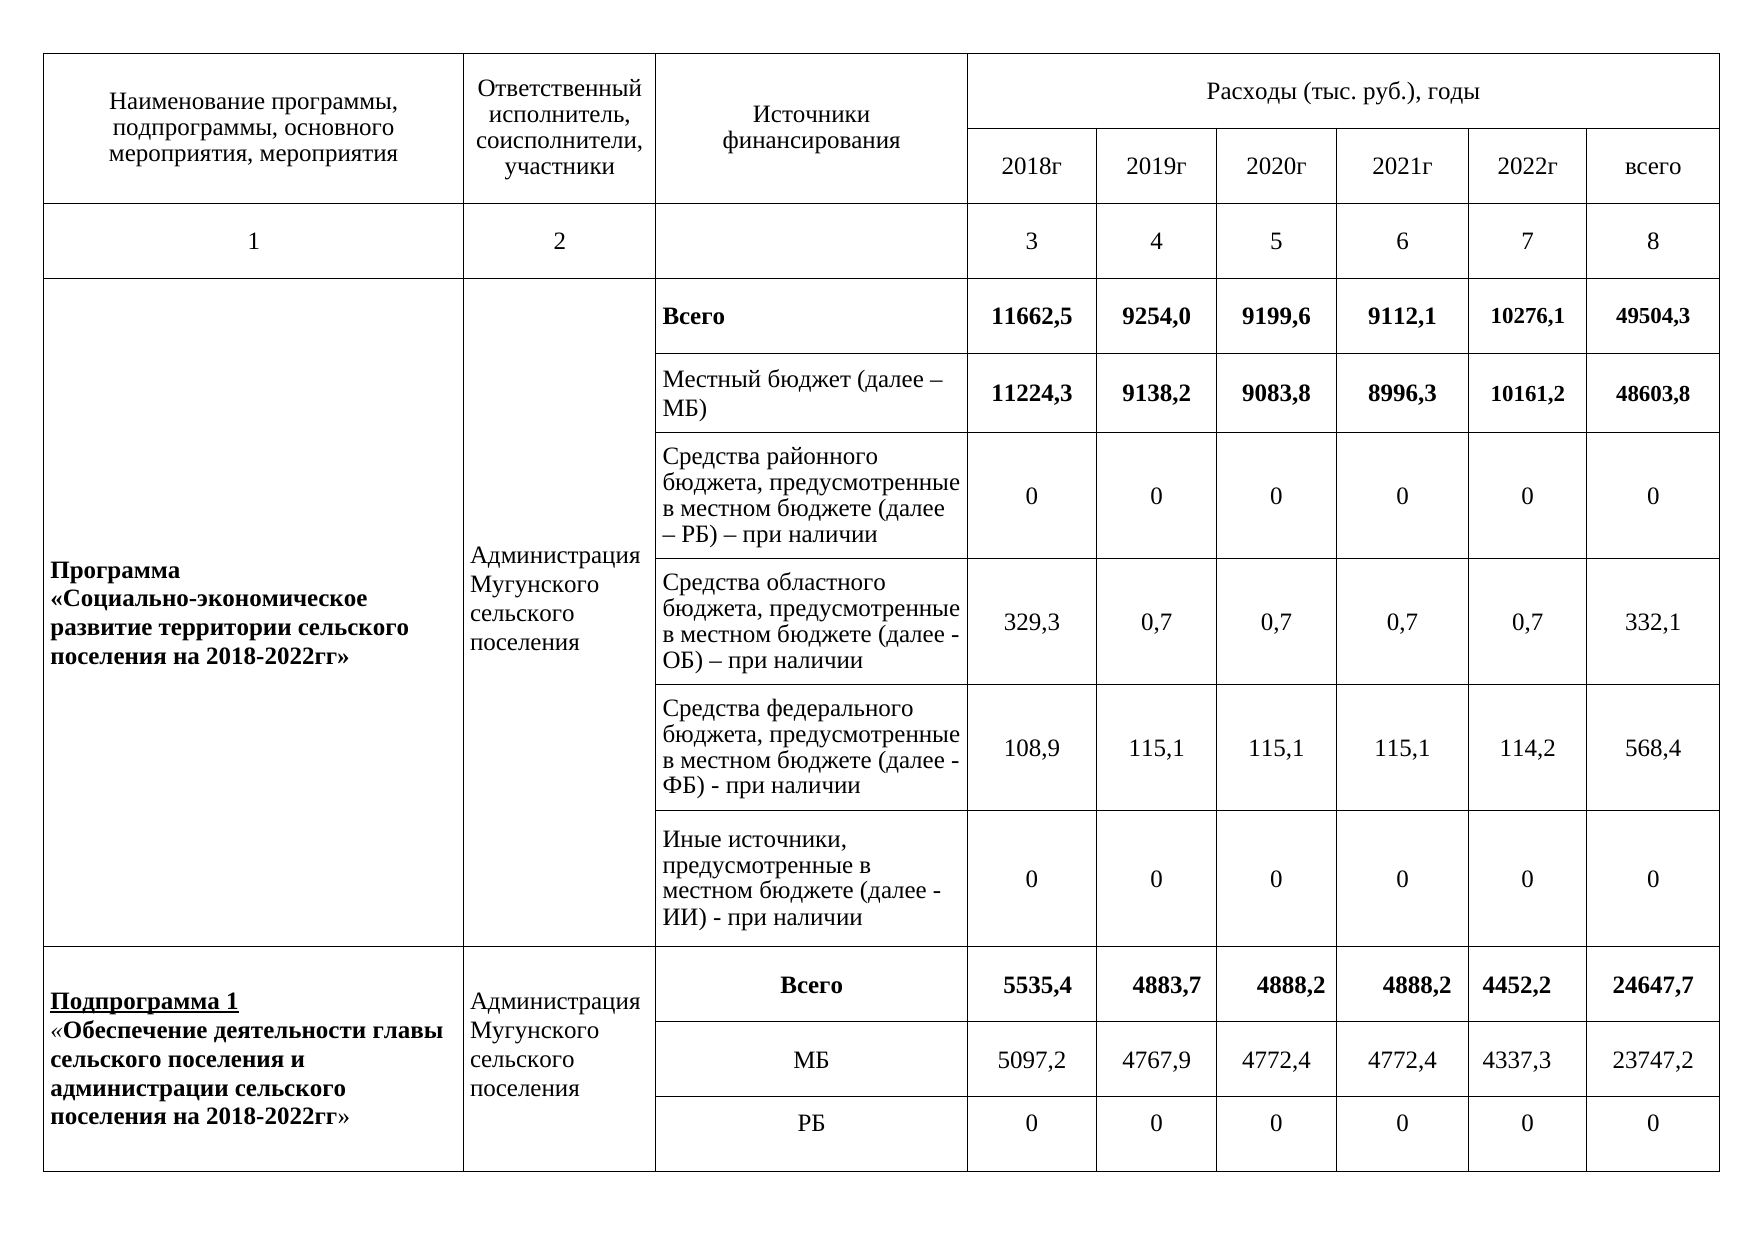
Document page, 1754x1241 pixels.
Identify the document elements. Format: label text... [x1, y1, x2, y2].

table_cell Средства областного бюджета, предусмотренные в местном бюджете (далее - ОБ) – при наличии [656, 559, 967, 684]
table_cell 49504,3 [1587, 279, 1719, 352]
table_cell 2 [464, 204, 655, 277]
table_cell 4888,2 [1217, 947, 1336, 1021]
table_cell 9254,0 [1097, 279, 1216, 352]
table_header Расходы (тыс. руб.), годы [968, 54, 1719, 127]
table_cell Администрация Мугунского сельского поселения [464, 279, 655, 946]
table_cell 9112,1 [1337, 279, 1468, 352]
table_cell 2022г [1469, 129, 1586, 202]
table_cell 5097,2 [968, 1022, 1096, 1096]
table_cell 0,7 [1097, 559, 1216, 684]
table_cell 4883,7 [1097, 947, 1216, 1021]
table_cell 0 [1469, 433, 1586, 558]
table_cell 4452,2 [1469, 947, 1586, 1021]
table_cell 0,7 [1469, 559, 1586, 684]
table_cell 6 [1337, 204, 1468, 277]
table_cell 2021г [1337, 129, 1468, 202]
table_cell Иные источники, предусмотренные в местном бюджете (далее - ИИ) - при наличии [656, 811, 967, 946]
table_cell 329,3 [968, 559, 1096, 684]
table_cell 8996,3 [1337, 354, 1468, 432]
table_cell 3 [968, 204, 1096, 277]
table_cell 5535,4 [968, 947, 1096, 1021]
table_cell 0 [1469, 811, 1586, 946]
table_cell 0 [1097, 433, 1216, 558]
table_cell 4772,4 [1217, 1022, 1336, 1096]
table_header Наименование программы, подпрограммы, основного мероприятия, мероприятия [44, 54, 463, 202]
table_cell 0 [968, 433, 1096, 558]
table_cell 332,1 [1587, 559, 1719, 684]
table_cell 2019г [1097, 129, 1216, 202]
table_cell 11662,5 [968, 279, 1096, 352]
table_cell 0,7 [1337, 559, 1468, 684]
table_cell 0,7 [1217, 559, 1336, 684]
table_cell 568,4 [1587, 685, 1719, 810]
table_cell 0 [1337, 433, 1468, 558]
table_cell 11224,3 [968, 354, 1096, 432]
table_header Ответственный исполнитель, соисполнители, участники [464, 54, 655, 202]
table_cell 115,1 [1337, 685, 1468, 810]
table_cell РБ [656, 1097, 967, 1171]
table_cell 0 [1217, 433, 1336, 558]
table_cell 114,2 [1469, 685, 1586, 810]
table_cell 48603,8 [1587, 354, 1719, 432]
table_cell 1 [44, 204, 463, 277]
table_cell 10161,2 [1469, 354, 1586, 432]
table_cell Средства федерального бюджета, предусмотренные в местном бюджете (далее - ФБ) - при наличии [656, 685, 967, 810]
table_cell 0 [1337, 811, 1468, 946]
table_cell 10276,1 [1469, 279, 1586, 352]
table_cell 0 [968, 811, 1096, 946]
table_cell 0 [1337, 1097, 1468, 1171]
table_cell 108,9 [968, 685, 1096, 810]
table_header Источники финансирования [656, 54, 967, 202]
table_cell 9199,6 [1217, 279, 1336, 352]
table_cell 23747,2 [1587, 1022, 1719, 1096]
table_cell 115,1 [1217, 685, 1336, 810]
table_cell 0 [1587, 1097, 1719, 1171]
table_cell 2018г [968, 129, 1096, 202]
table_cell 0 [1097, 1097, 1216, 1171]
table_cell всего [1587, 129, 1719, 202]
table_cell 0 [1587, 811, 1719, 946]
table_cell Программа «Социально-экономическое развитие территории сельского поселения на 2018-2022гг» [44, 279, 463, 946]
table_cell 4337,3 [1469, 1022, 1586, 1096]
table_cell 7 [1469, 204, 1586, 277]
table_cell 9138,2 [1097, 354, 1216, 432]
table_cell 4 [1097, 204, 1216, 277]
table_cell 4767,9 [1097, 1022, 1216, 1096]
table_cell 0 [1217, 811, 1336, 946]
table_cell Средства районного бюджета, предусмотренные в местном бюджете (далее – РБ) – при наличии [656, 433, 967, 558]
table_cell 2020г [1217, 129, 1336, 202]
table_cell 0 [1097, 811, 1216, 946]
table_cell 0 [1217, 1097, 1336, 1171]
table_cell 8 [1587, 204, 1719, 277]
table_cell 4888,2 [1337, 947, 1468, 1021]
table_cell 115,1 [1097, 685, 1216, 810]
table_cell 0 [968, 1097, 1096, 1171]
table_cell 0 [1587, 433, 1719, 558]
table_cell Всего [656, 279, 967, 352]
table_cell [464, 947, 655, 1171]
table_cell 24647,7 [1587, 947, 1719, 1021]
table_cell [656, 204, 967, 277]
table_cell Местный бюджет (далее – МБ) [656, 354, 967, 432]
table_cell Всего [656, 947, 967, 1021]
table_cell Подпрограмма 1 «Обеспечение деятельности главы сельского поселения и администрации сельского поселения на 2018-2022гг» [44, 947, 463, 1171]
table_cell 5 [1217, 204, 1336, 277]
table_cell 4772,4 [1337, 1022, 1468, 1096]
table_cell МБ [656, 1022, 967, 1096]
table_cell 9083,8 [1217, 354, 1336, 432]
table_cell 0 [1469, 1097, 1586, 1171]
